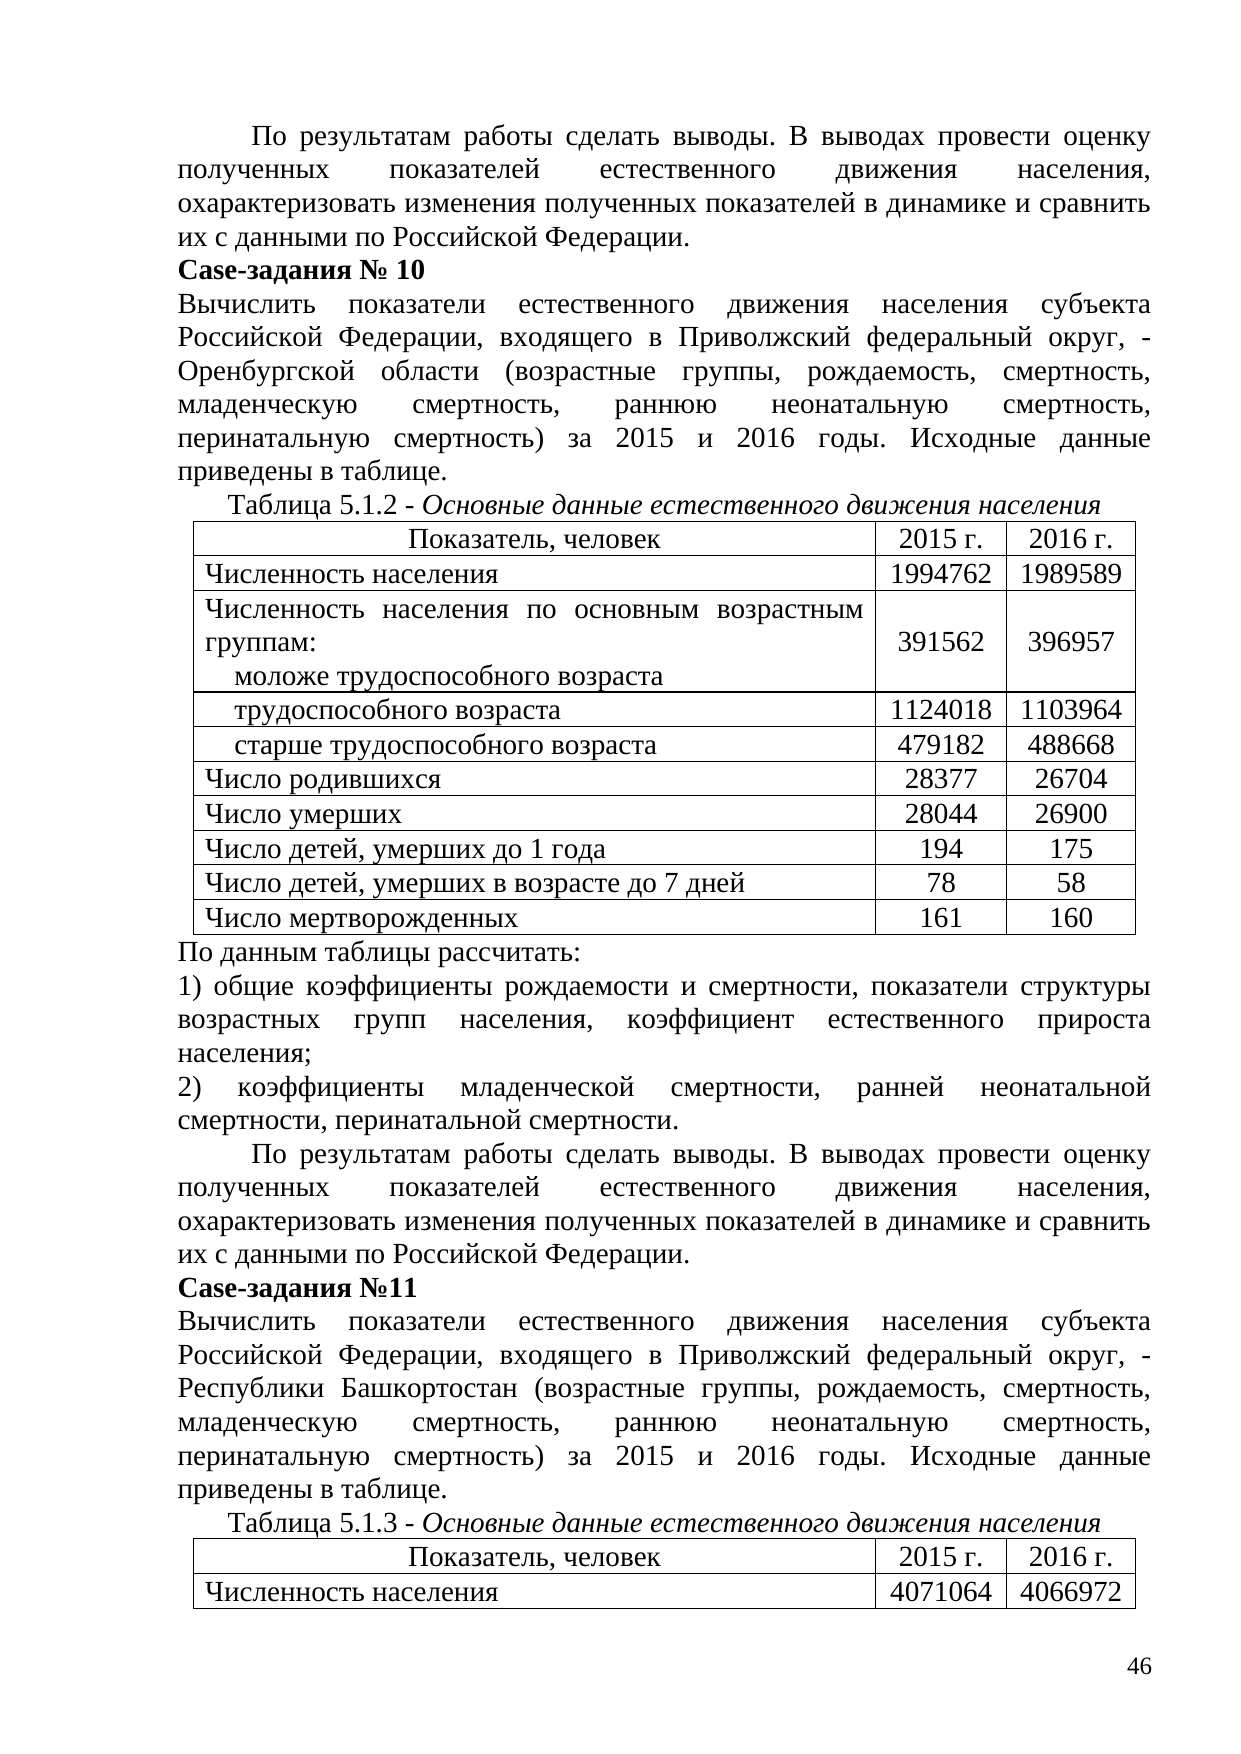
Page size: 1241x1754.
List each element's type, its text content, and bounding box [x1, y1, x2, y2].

table_cell 175 [1007, 831, 1135, 864]
table_cell 479182 [876, 727, 1006, 761]
table_cell Численность населения [194, 1574, 875, 1607]
table_cell 78 [876, 865, 1006, 899]
text Вычислить показатели естественного движения населения субъекта Российской Федерации, входящего в Приволжский федеральный округ, - Республики Башкортостан (возрастные группы, рождаемость, смертность, младенческую смертность, раннюю неонатальную смертность, перинатальную смертность) за 2015 и 2016 годы. Исходные данные приведены в таблице. [177, 1303, 1152, 1505]
table_cell 28377 [876, 762, 1006, 795]
table_cell Численность населения по основным возрастным группам: моложе трудоспособного возраста [194, 591, 875, 691]
table_header 2015 г. [876, 1539, 1006, 1573]
table_cell 396957 [1007, 591, 1135, 691]
table_cell 1103964 [1007, 693, 1135, 726]
table_cell 391562 [876, 591, 1006, 691]
text По результатам работы сделать выводы. В выводах провести оценку полученных показателей естественного движения населения, охарактеризовать изменения полученных показателей в динамике и сравнить их с данными по Российской Федерации. [177, 118, 1152, 252]
table_header 2016 г. [1007, 1539, 1135, 1573]
table_cell 26704 [1007, 762, 1135, 795]
table_cell Число детей, умерших до 1 года [194, 831, 875, 864]
table_cell 488668 [1007, 727, 1135, 761]
table_cell Число родившихся [194, 762, 875, 795]
table_cell Численность населения [194, 556, 875, 590]
text 2) коэффициенты младенческой смертности, ранней неонатальной смертности, перинатальной смертности. [177, 1069, 1152, 1136]
table_cell Число детей, умерших в возрасте до 7 дней [194, 865, 875, 899]
table_header Показатель, человек [194, 522, 875, 555]
text Case-задания № 10 [177, 252, 1152, 286]
table_header 2016 г. [1007, 522, 1135, 555]
table_cell 58 [1007, 865, 1135, 899]
table_cell 26900 [1007, 796, 1135, 830]
table_cell 1994762 [876, 556, 1006, 590]
table_cell трудоспособного возраста [194, 693, 875, 726]
text 1) общие коэффициенты рождаемости и смертности, показатели структуры возрастных групп населения, коэффициент естественного прироста населения; [177, 968, 1152, 1069]
text Таблица 5.1.2 - Основные данные естественного движения населения [177, 487, 1152, 521]
table_header Показатель, человек [194, 1539, 875, 1573]
table_cell Число мертворожденных [194, 900, 875, 933]
table_header 2015 г. [876, 522, 1006, 555]
table_cell 28044 [876, 796, 1006, 830]
table_cell 1124018 [876, 693, 1006, 726]
table_cell Число умерших [194, 796, 875, 830]
table_cell 1989589 [1007, 556, 1135, 590]
text По данным таблицы рассчитать: [177, 934, 1152, 968]
text Case-задания №11 [177, 1270, 1152, 1303]
text Таблица 5.1.3 - Основные данные естественного движения населения [177, 1505, 1152, 1538]
table_cell 4066972 [1007, 1574, 1135, 1607]
table_cell 194 [876, 831, 1006, 864]
table_cell 161 [876, 900, 1006, 933]
table_cell 4071064 [876, 1574, 1006, 1607]
table_cell 160 [1007, 900, 1135, 933]
text Вычислить показатели естественного движения населения субъекта Российской Федерации, входящего в Приволжский федеральный округ, - Оренбургской области (возрастные группы, рождаемость, смертность, младенческую смертность, раннюю неонатальную смертность, перинатальную смертность) за 2015 и 2016 годы. Исходные данные приведены в таблице. [177, 286, 1152, 487]
table_cell старше трудоспособного возраста [194, 727, 875, 761]
text По результатам работы сделать выводы. В выводах провести оценку полученных показателей естественного движения населения, охарактеризовать изменения полученных показателей в динамике и сравнить их с данными по Российской Федерации. [177, 1136, 1152, 1270]
